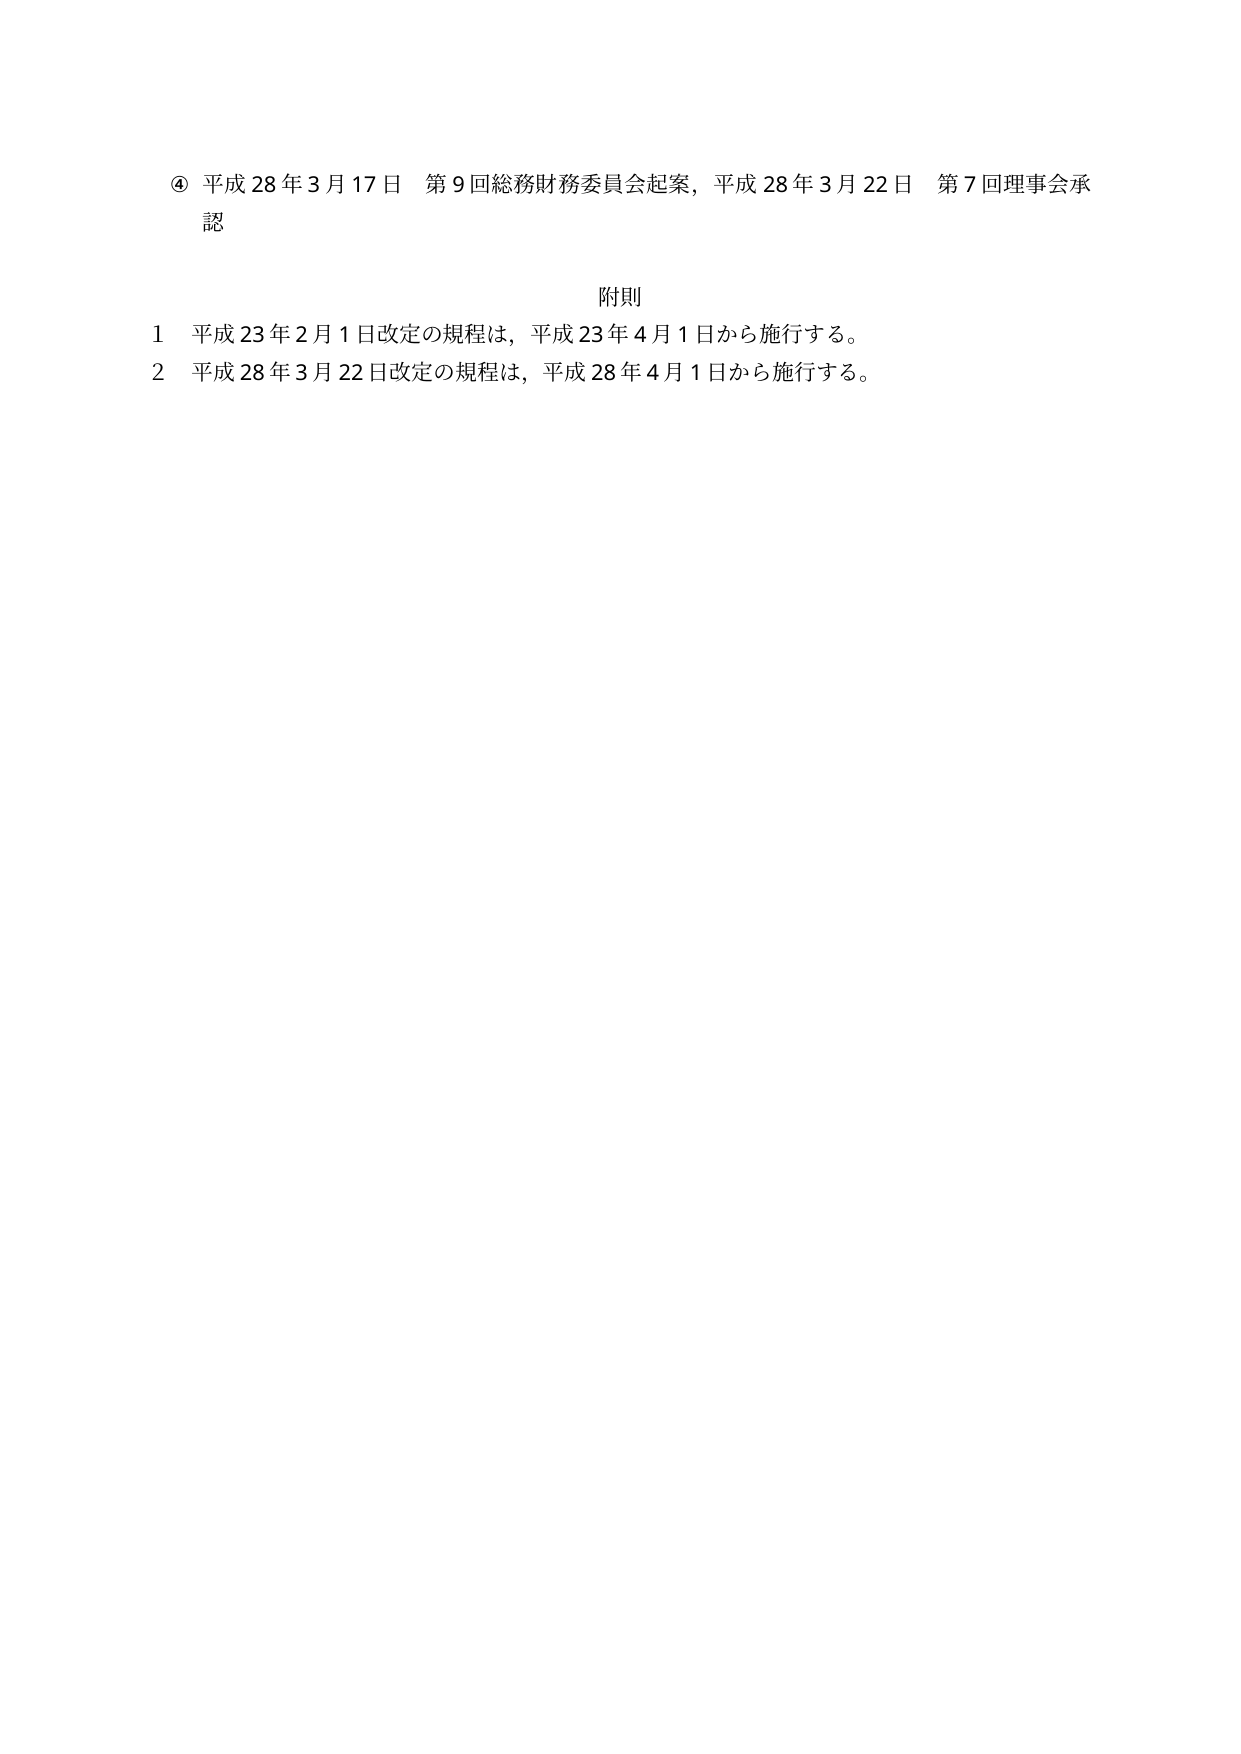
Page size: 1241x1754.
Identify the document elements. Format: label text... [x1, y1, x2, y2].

list 平成28年3月17日 第9回総務財務委員会起案，平成28年3月22日 第7回理事会承認 [169, 164, 1092, 239]
text ２ 平成28年3月22日改定の規程は，平成28年4月1日から施行する。 [148, 352, 1092, 389]
text １ 平成23年2月1日改定の規程は，平成23年4月1日から施行する。 [148, 314, 1092, 352]
text 附則 [148, 277, 1092, 314]
